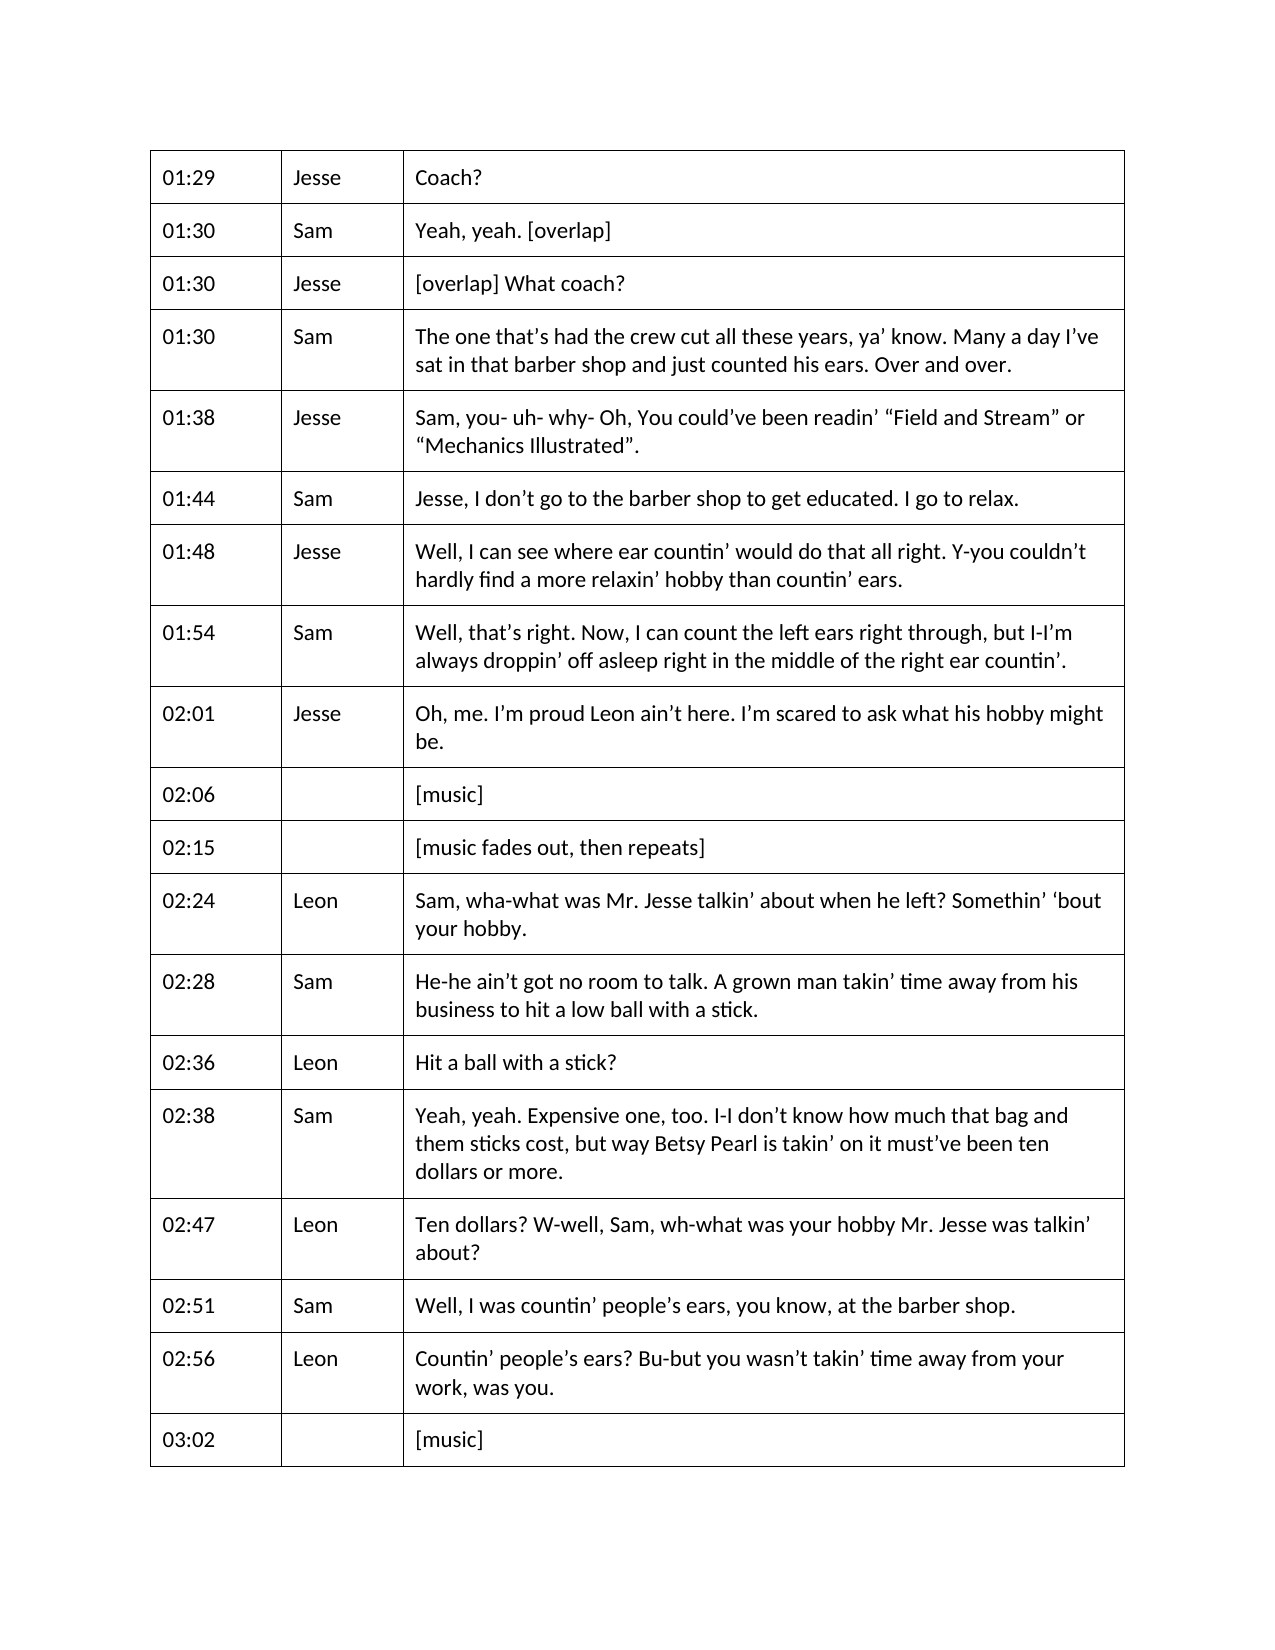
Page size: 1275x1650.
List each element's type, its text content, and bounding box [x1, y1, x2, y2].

table_cell Hit a ball with a stick? [404, 1036, 1124, 1088]
table_cell 02:38 [151, 1090, 281, 1197]
table_cell Yeah, yeah. [overlap] [404, 204, 1124, 256]
table_cell 02:06 [151, 768, 281, 820]
table_cell Well, I can see where ear countin’ would do that all right. Y-you couldn’t hardly find a more relaxin’ hobby than countin’ ears. [404, 525, 1124, 605]
table_cell Leon [282, 1199, 403, 1278]
table_cell [282, 768, 403, 820]
table_cell Leon [282, 1333, 403, 1413]
table_cell Jesse [282, 257, 403, 309]
table_cell Sam [282, 1280, 403, 1332]
table_cell [music] [404, 768, 1124, 820]
table_cell 02:28 [151, 955, 281, 1035]
table_cell Ten dollars? W-well, Sam, wh-what was your hobby Mr. Jesse was talkin’ about? [404, 1199, 1124, 1278]
table_cell Sam [282, 606, 403, 686]
table_cell 02:56 [151, 1333, 281, 1413]
table_cell Sam, you- uh- why- Oh, You could’ve been readin’ “Field and Stream” or “Mechanics Illustrated”. [404, 391, 1124, 471]
table_cell 03:02 [151, 1414, 281, 1466]
table_cell 02:01 [151, 687, 281, 767]
table_cell Jesse [282, 525, 403, 605]
table_cell [282, 1414, 403, 1466]
table_cell Yeah, yeah. Expensive one, too. I-I don’t know how much that bag and them sticks cost, but way Betsy Pearl is takin’ on it must’ve been ten dollars or more. [404, 1090, 1124, 1197]
table_cell 01:48 [151, 525, 281, 605]
table_cell 02:15 [151, 821, 281, 873]
table_cell Jesse [282, 687, 403, 767]
table_cell Jesse, I don’t go to the barber shop to get educated. I go to relax. [404, 472, 1124, 524]
table_cell Sam [282, 204, 403, 256]
table_cell Well, that’s right. Now, I can count the left ears right through, but I-I’m always droppin’ off asleep right in the middle of the right ear countin’. [404, 606, 1124, 686]
table_cell 02:36 [151, 1036, 281, 1088]
table_cell Jesse [282, 151, 403, 203]
table_cell [music] [404, 1414, 1124, 1466]
table_cell 01:30 [151, 257, 281, 309]
table_cell Jesse [282, 391, 403, 471]
table_cell He-he ain’t got no room to talk. A grown man takin’ time away from his business to hit a low ball with a stick. [404, 955, 1124, 1035]
table_cell 01:54 [151, 606, 281, 686]
table_cell Sam [282, 472, 403, 524]
table_cell Countin’ people’s ears? Bu-but you wasn’t takin’ time away from your work, was you. [404, 1333, 1124, 1413]
table_cell 01:30 [151, 310, 281, 390]
table_cell Coach? [404, 151, 1124, 203]
table_cell 01:44 [151, 472, 281, 524]
table_cell Sam [282, 310, 403, 390]
table_cell 01:30 [151, 204, 281, 256]
table_cell Leon [282, 874, 403, 954]
table_cell [overlap] What coach? [404, 257, 1124, 309]
table_cell Well, I was countin’ people’s ears, you know, at the barber shop. [404, 1280, 1124, 1332]
table_cell Oh, me. I’m proud Leon ain’t here. I’m scared to ask what his hobby might be. [404, 687, 1124, 767]
table_cell Leon [282, 1036, 403, 1088]
table_cell [282, 821, 403, 873]
table_cell Sam, wha-what was Mr. Jesse talkin’ about when he left? Somethin’ ‘bout your hobby. [404, 874, 1124, 954]
table_cell 02:51 [151, 1280, 281, 1332]
table_cell Sam [282, 955, 403, 1035]
table_cell 02:47 [151, 1199, 281, 1278]
table_cell 02:24 [151, 874, 281, 954]
table_cell 01:29 [151, 151, 281, 203]
table_cell Sam [282, 1090, 403, 1197]
table_cell The one that’s had the crew cut all these years, ya’ know. Many a day I’ve sat in that barber shop and just counted his ears. Over and over. [404, 310, 1124, 390]
table_cell [music fades out, then repeats] [404, 821, 1124, 873]
table_cell 01:38 [151, 391, 281, 471]
